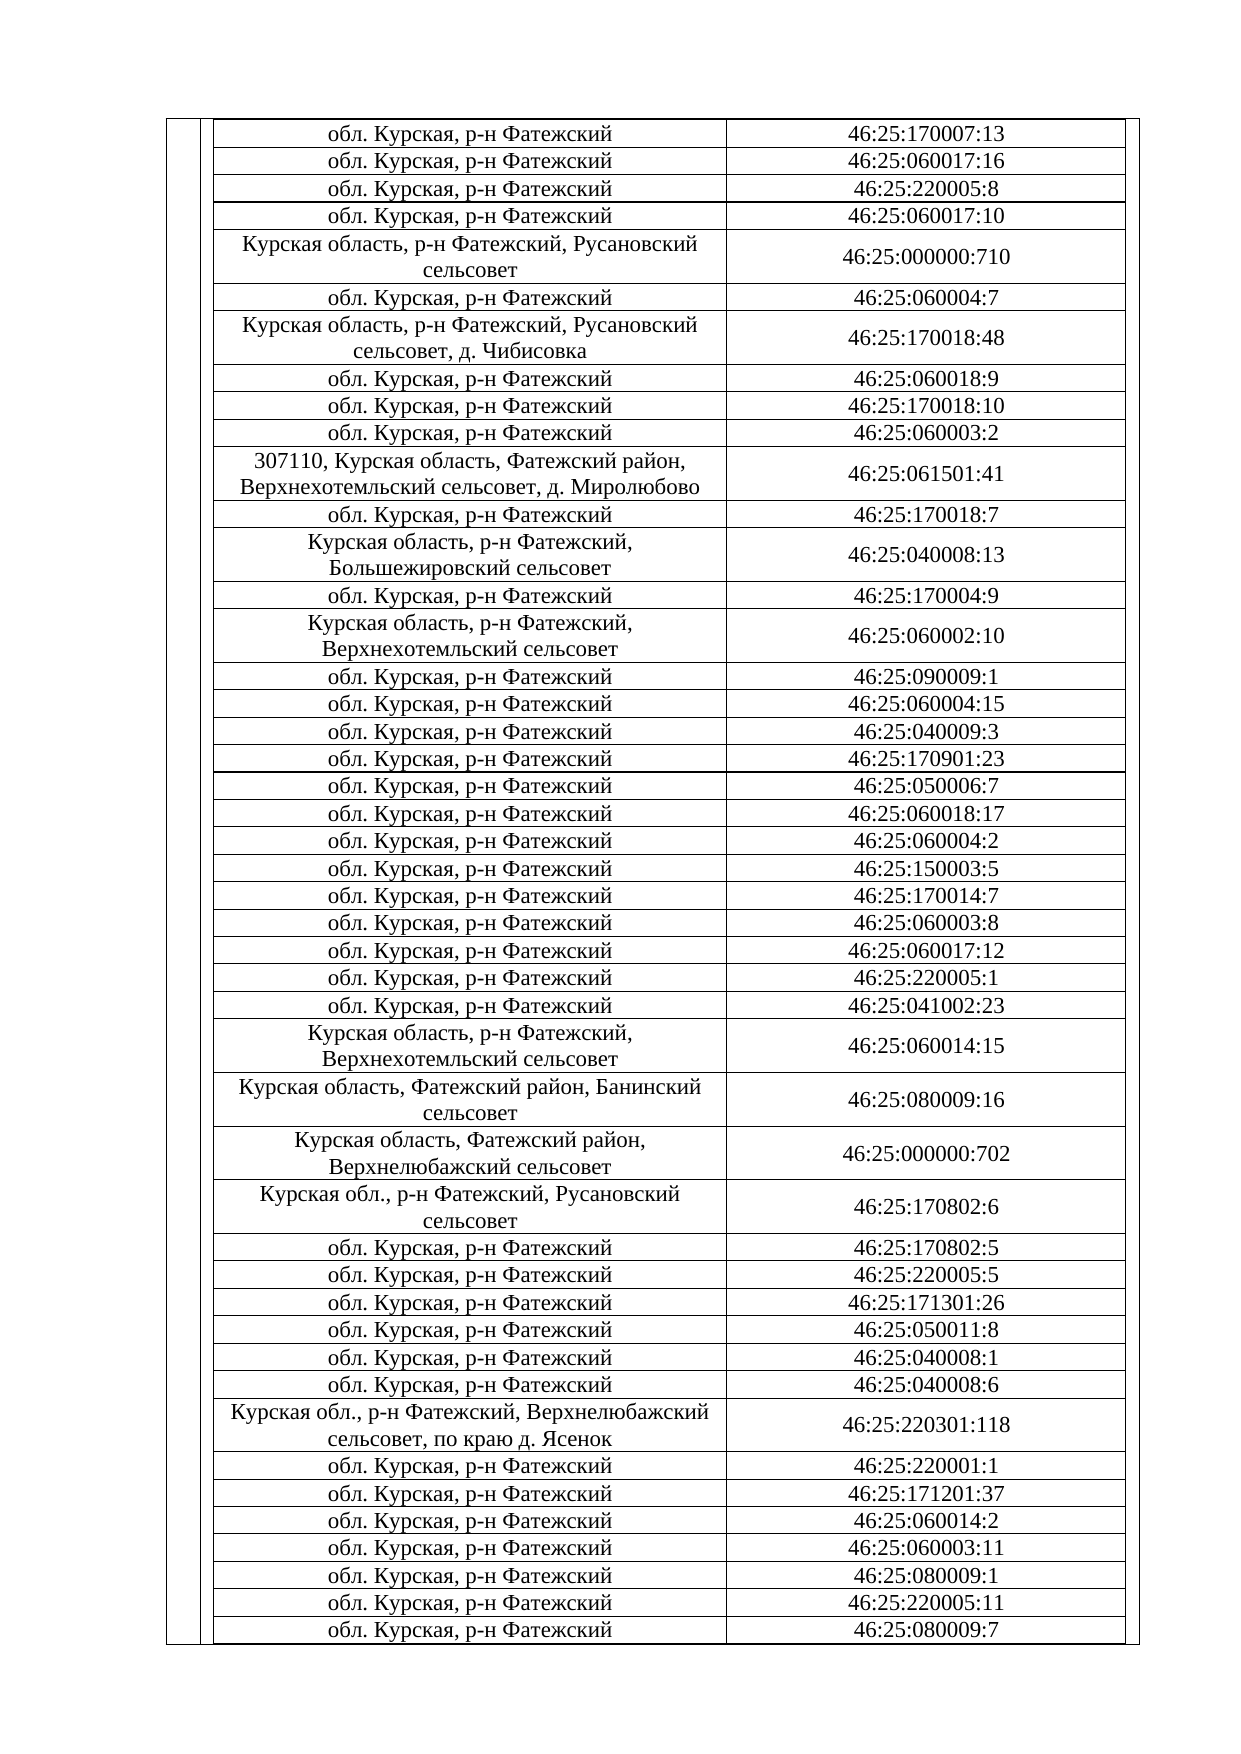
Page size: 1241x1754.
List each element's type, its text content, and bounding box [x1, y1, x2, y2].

table_cell [727, 773, 1125, 799]
table_cell [214, 230, 726, 283]
table_cell [214, 1589, 726, 1616]
table_cell [214, 745, 726, 771]
table_cell [214, 1344, 726, 1370]
table_cell [214, 1562, 726, 1588]
table_cell [214, 1019, 726, 1072]
table_cell [727, 663, 1125, 689]
table_cell [727, 1261, 1125, 1288]
table_cell [727, 392, 1125, 419]
table_cell [214, 882, 726, 909]
table_cell [214, 1617, 726, 1643]
table_cell [214, 609, 726, 662]
table_cell [214, 855, 726, 881]
table_cell [727, 1371, 1125, 1398]
table_cell [214, 582, 726, 608]
table_cell [214, 964, 726, 991]
table_cell [1126, 119, 1139, 1644]
table_cell [727, 1452, 1125, 1479]
table_cell [214, 1073, 726, 1126]
table_cell [214, 718, 726, 744]
table_cell [727, 1480, 1125, 1506]
table_cell [214, 1234, 726, 1260]
table_cell [214, 447, 726, 500]
table_cell [214, 1180, 726, 1233]
table_cell [214, 1371, 726, 1398]
table_cell [727, 964, 1125, 991]
table_cell [727, 365, 1125, 391]
table_cell [727, 855, 1125, 881]
table_cell [727, 1127, 1125, 1179]
table_cell [214, 1316, 726, 1343]
table_cell [214, 203, 726, 229]
table_cell [727, 447, 1125, 500]
table_cell [727, 1289, 1125, 1315]
table_cell [727, 1344, 1125, 1370]
table_cell [214, 937, 726, 963]
table_cell [727, 311, 1125, 364]
table_cell [727, 992, 1125, 1018]
table_cell [727, 1316, 1125, 1343]
table_cell [727, 1507, 1125, 1533]
table_cell [727, 1562, 1125, 1588]
table_cell [727, 827, 1125, 854]
table_cell [214, 663, 726, 689]
table_cell [727, 284, 1125, 310]
table_cell [214, 773, 726, 799]
table_cell [214, 120, 726, 147]
table_cell [727, 148, 1125, 174]
table_cell [214, 1534, 726, 1561]
table_cell [214, 1261, 726, 1288]
table_cell [727, 609, 1125, 662]
table_cell [727, 1617, 1125, 1643]
table_cell [727, 582, 1125, 608]
table_cell [727, 937, 1125, 963]
table_cell [214, 311, 726, 364]
table_cell [214, 992, 726, 1018]
table_cell [727, 1399, 1125, 1451]
table_cell [214, 175, 726, 201]
table_cell [214, 501, 726, 527]
table_cell [214, 148, 726, 174]
table_cell [214, 690, 726, 717]
table_cell [214, 1399, 726, 1451]
table_cell [727, 1019, 1125, 1072]
table_cell [727, 203, 1125, 229]
table_cell [727, 910, 1125, 936]
table_cell [727, 120, 1125, 147]
table_cell [727, 1234, 1125, 1260]
table_cell [727, 745, 1125, 771]
table_cell [727, 800, 1125, 826]
table_cell [214, 800, 726, 826]
table_cell [214, 365, 726, 391]
table_cell [214, 1480, 726, 1506]
table_cell [214, 284, 726, 310]
table_cell [727, 882, 1125, 909]
table_cell [727, 501, 1125, 527]
table_cell [727, 1534, 1125, 1561]
table_cell [214, 420, 726, 446]
table_cell 3 [167, 119, 200, 1644]
table_cell [727, 690, 1125, 717]
table_cell [214, 910, 726, 936]
table_cell [214, 392, 726, 419]
table_cell [214, 827, 726, 854]
table_cell [727, 230, 1125, 283]
table_cell [727, 420, 1125, 446]
table_cell [727, 1589, 1125, 1616]
table_cell [214, 1507, 726, 1533]
table_cell [727, 1073, 1125, 1126]
table_cell [727, 175, 1125, 201]
table_cell [727, 1180, 1125, 1233]
table_cell [214, 1289, 726, 1315]
table_cell [727, 718, 1125, 744]
table_cell [214, 528, 726, 581]
table_cell [201, 119, 213, 1644]
table_cell [214, 1452, 726, 1479]
table_cell [727, 528, 1125, 581]
table_cell [214, 1127, 726, 1179]
